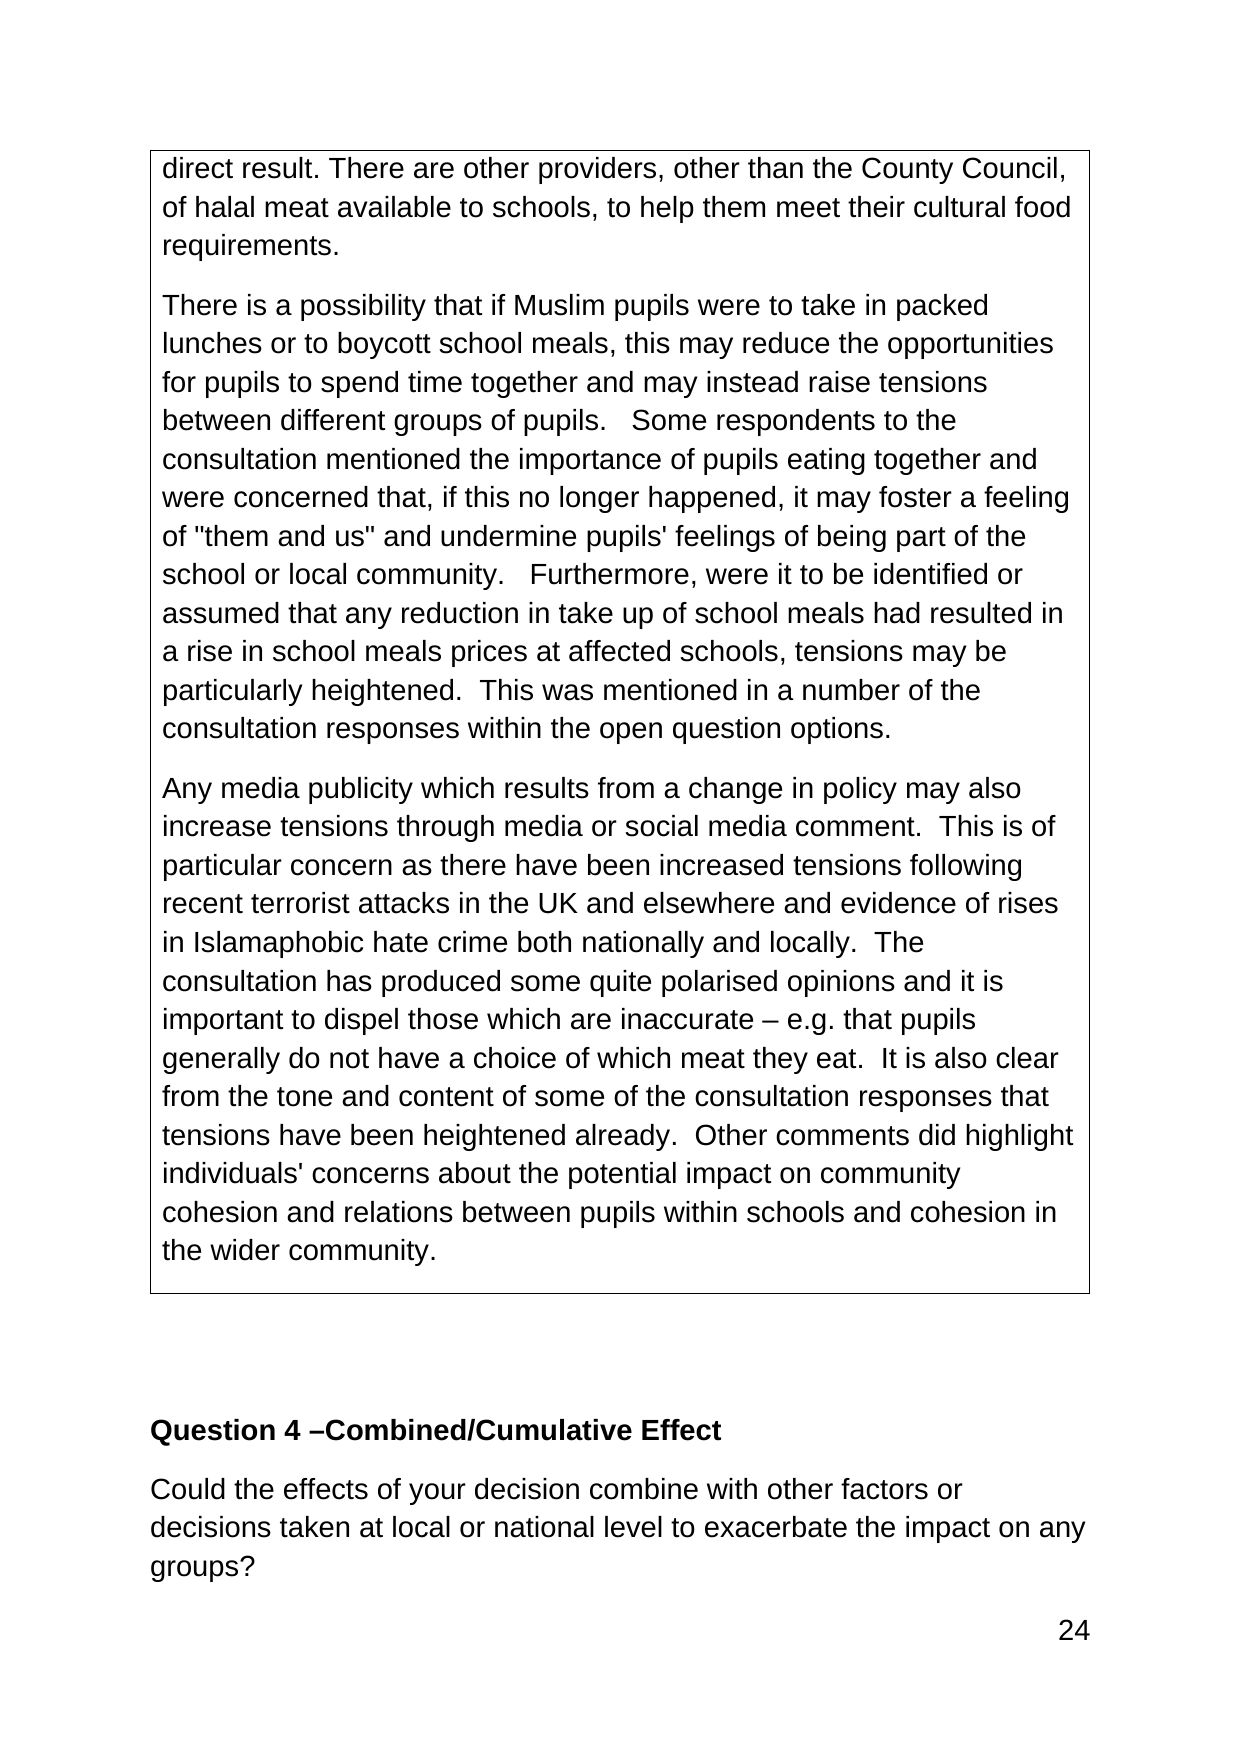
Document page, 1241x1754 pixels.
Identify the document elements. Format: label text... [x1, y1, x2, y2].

text Could the effects of your decision combine with other factors or decisions taken at local or national level to exacerbate the impact on any groups? [150, 1472, 1090, 1582]
text Question 4 –Combined/Cumulative Effect [150, 1412, 1090, 1446]
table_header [151, 151, 1089, 1293]
